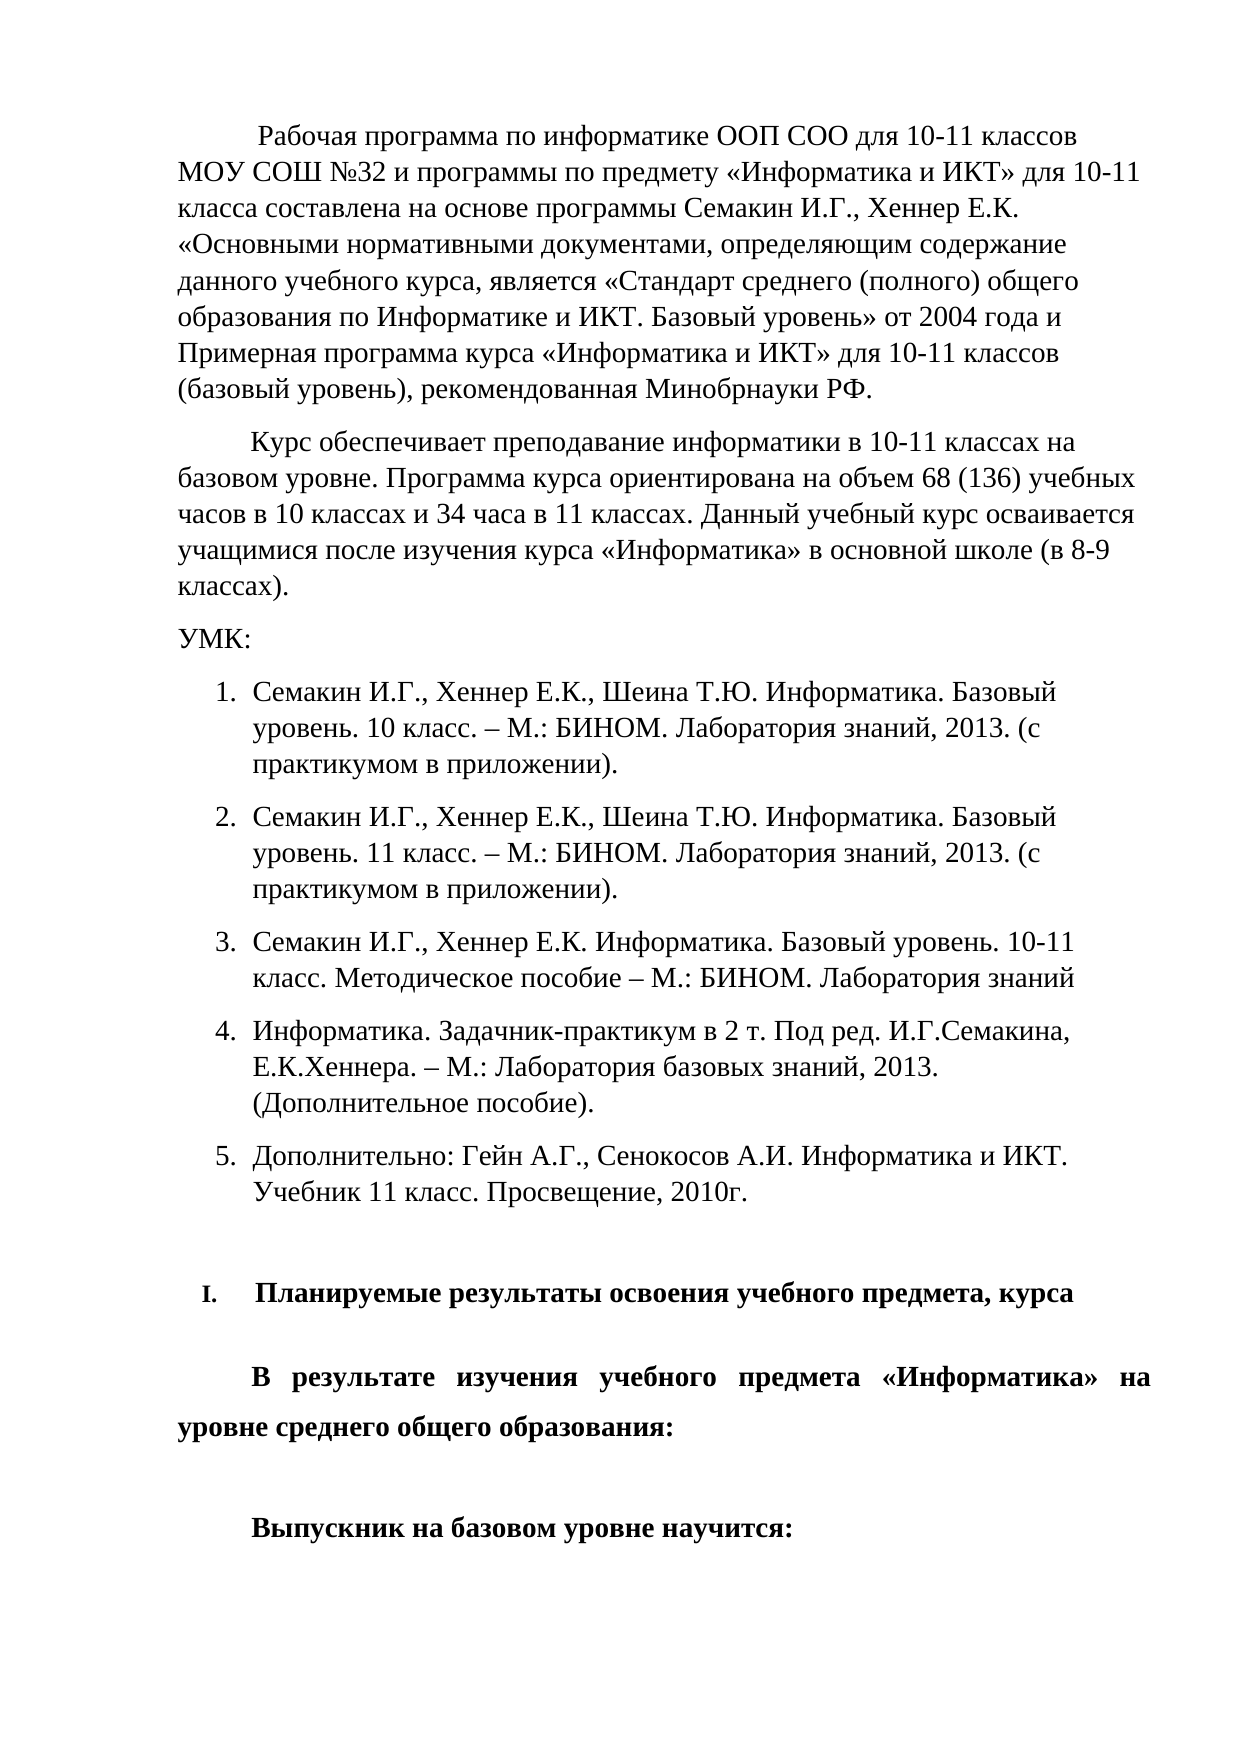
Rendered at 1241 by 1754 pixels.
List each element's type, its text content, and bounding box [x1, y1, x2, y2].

text Курс обеспечивает преподавание информатики в 10-11 классах на базовом уровне. Программа курса ориентирована на объем 68 (136) учебных часов в 10 классах и 34 часа в 11 классах. Данный учебный курс осваивается учащимися после изучения курса «Информатика» в основной школе (в 8-9 классах). [177, 424, 1152, 602]
list Семакин И.Г., Хеннер Е.К. Информатика. Базовый уровень. 10-11 класс. Методическое пособие – М.: БИНОМ. Лаборатория знаний [215, 924, 1152, 994]
text Рабочая программа по информатике ООП СОО для 10-11 классов МОУ СОШ №32 и программы по предмету «Информатика и ИКТ» для 10-11 класса составлена на основе программы Семакин И.Г., Хеннер Е.К. «Основными нормативными документами, определяющим содержание данного учебного курса, является «Стандарт среднего (полного) общего образования по Информатике и ИКТ. Базовый уровень» от 2004 года и Примерная программа курса «Информатика и ИКТ» для 10-11 классов (базовый уровень), рекомендованная Минобрнауки РФ. [177, 118, 1152, 405]
list Информатика. Задачник-практикум в 2 т. Под ред. И.Г.Семакина, Е.К.Хеннера. – М.: Лаборатория базовых знаний, 2013. (Дополнительное пособие). [215, 1013, 1152, 1119]
list Дополнительно: Гейн А.Г., Сенокосов А.И. Информатика и ИКТ. Учебник 11 класс. Просвещение, 2010г. [215, 1138, 1152, 1208]
list Семакин И.Г., Хеннер Е.К., Шеина Т.Ю. Информатика. Базовый уровень. 10 класс. – М.: БИНОМ. Лаборатория знаний, 2013. (с практикумом в приложении). [215, 674, 1152, 780]
list Планируемые результаты освоения учебного предмета, курса [140, 1275, 1152, 1309]
text УМК: [177, 621, 1152, 655]
list Семакин И.Г., Хеннер Е.К., Шеина Т.Ю. Информатика. Базовый уровень. 11 класс. – М.: БИНОМ. Лаборатория знаний, 2013. (с практикумом в приложении). [215, 799, 1152, 905]
text В результате изучения учебного предмета «Информатика» на уровне среднего общего образования: [177, 1359, 1152, 1443]
text Выпускник на базовом уровне научится: [177, 1510, 1152, 1543]
